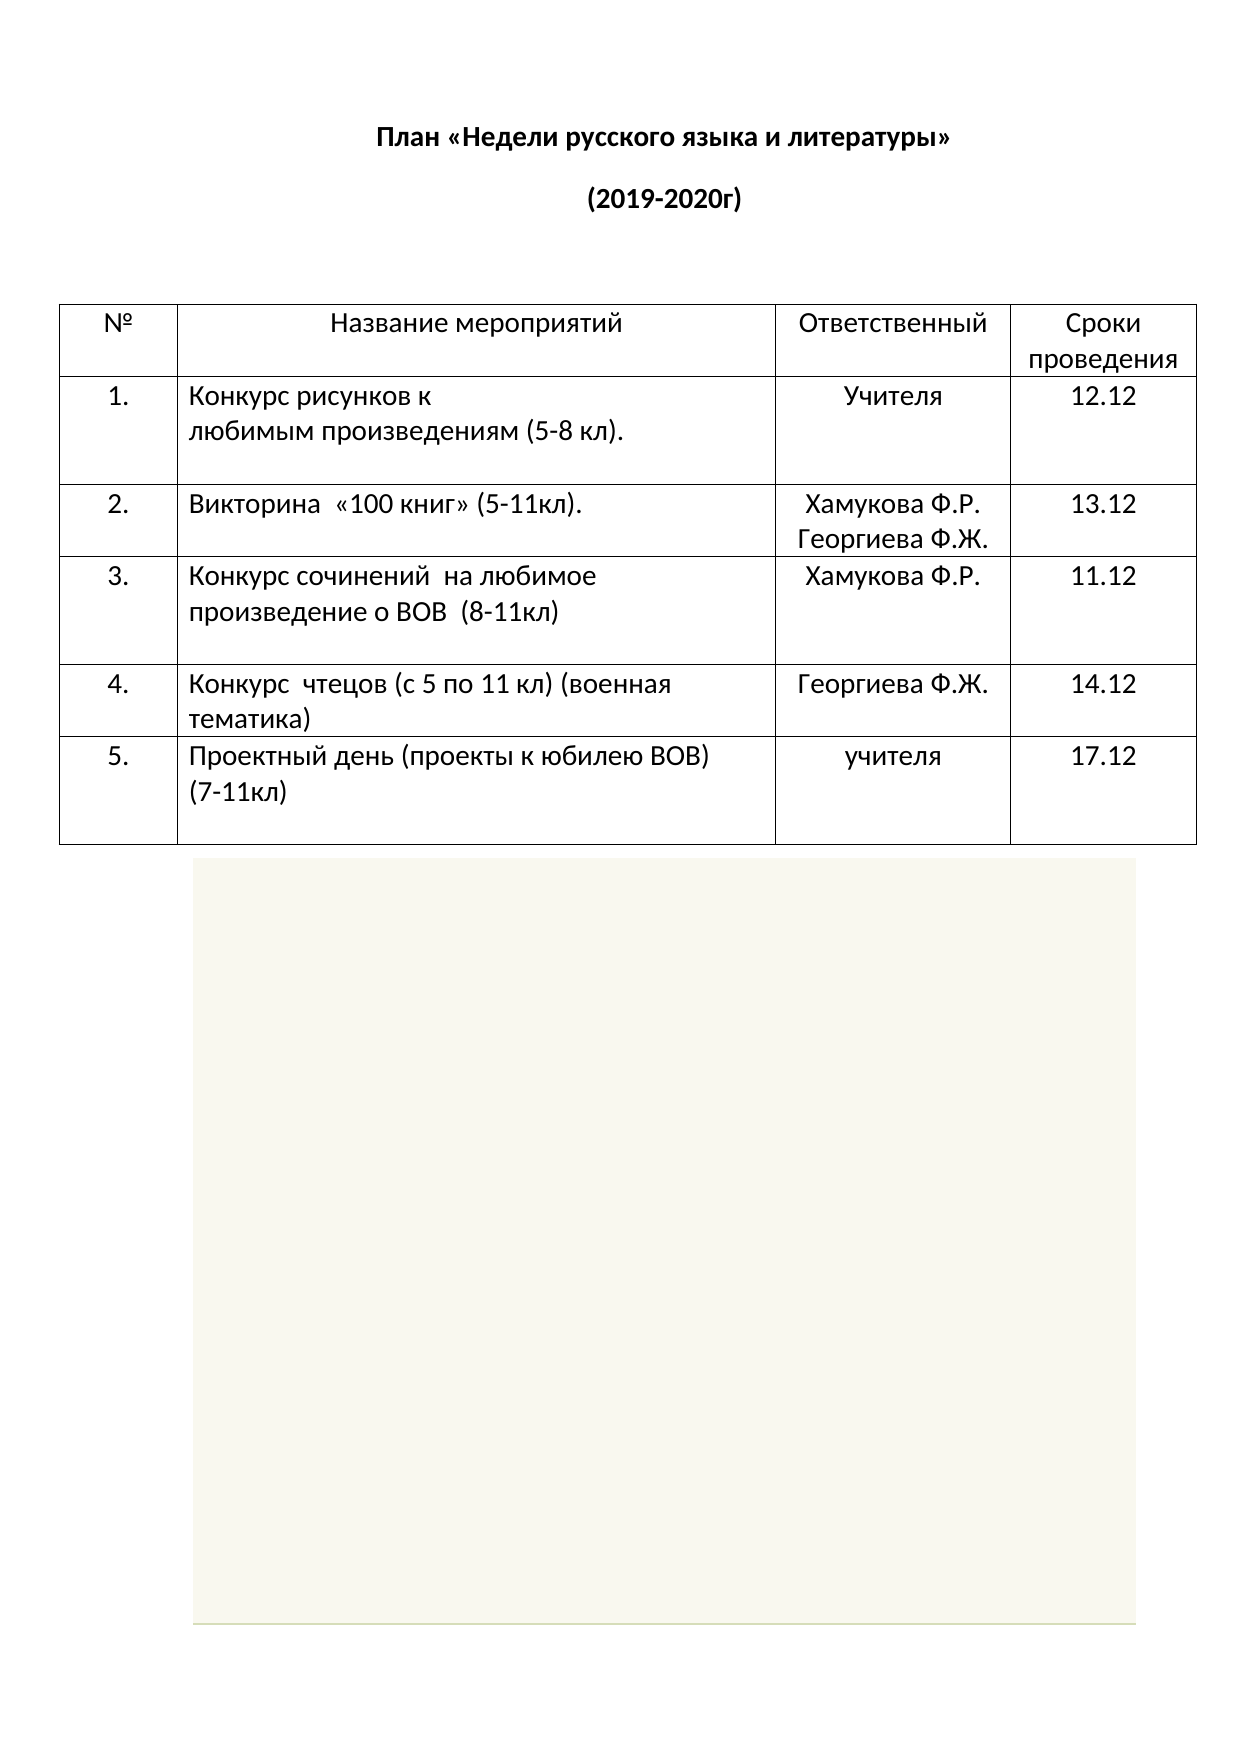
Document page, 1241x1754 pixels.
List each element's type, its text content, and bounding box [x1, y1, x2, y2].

text План «Недели русского языка и литературы» [177, 118, 1152, 154]
table_cell учителя [776, 737, 1010, 844]
table_cell 3. [60, 557, 177, 664]
table_cell Проектный день (проекты к юбилею ВОВ) (7-11кл) [178, 737, 775, 844]
table_header Название мероприятий [178, 305, 775, 376]
table_cell Конкурс чтецов (с 5 по 11 кл) (военная тематика) [178, 665, 775, 736]
table_cell 5. [60, 737, 177, 844]
table_cell 11.12 [1011, 557, 1196, 664]
table_cell Хамукова Ф.Р. Георгиева Ф.Ж. [776, 485, 1010, 556]
table_cell 14.12 [1011, 665, 1196, 736]
table_cell 17.12 [1011, 737, 1196, 844]
table_cell 13.12 [1011, 485, 1196, 556]
table_cell Конкурс рисунков к любимым произведениям (5-8 кл). [178, 377, 775, 484]
table_header Сроки проведения [1011, 305, 1196, 376]
table_header № [60, 305, 177, 376]
table_cell Конкурс сочинений на любимое произведение о ВОВ (8-11кл) [178, 557, 775, 664]
table_cell Георгиева Ф.Ж. [776, 665, 1010, 736]
table_cell 4. [60, 665, 177, 736]
table_cell Хамукова Ф.Р. [776, 557, 1010, 664]
text (2019-2020г) [177, 180, 1152, 216]
table_cell Учителя [776, 377, 1010, 484]
table_cell Викторина «100 книг» (5-11кл). [178, 485, 775, 556]
table_cell 2. [60, 485, 177, 556]
table_cell 1. [60, 377, 177, 484]
table_header Ответственный [776, 305, 1010, 376]
table_cell 12.12 [1011, 377, 1196, 484]
